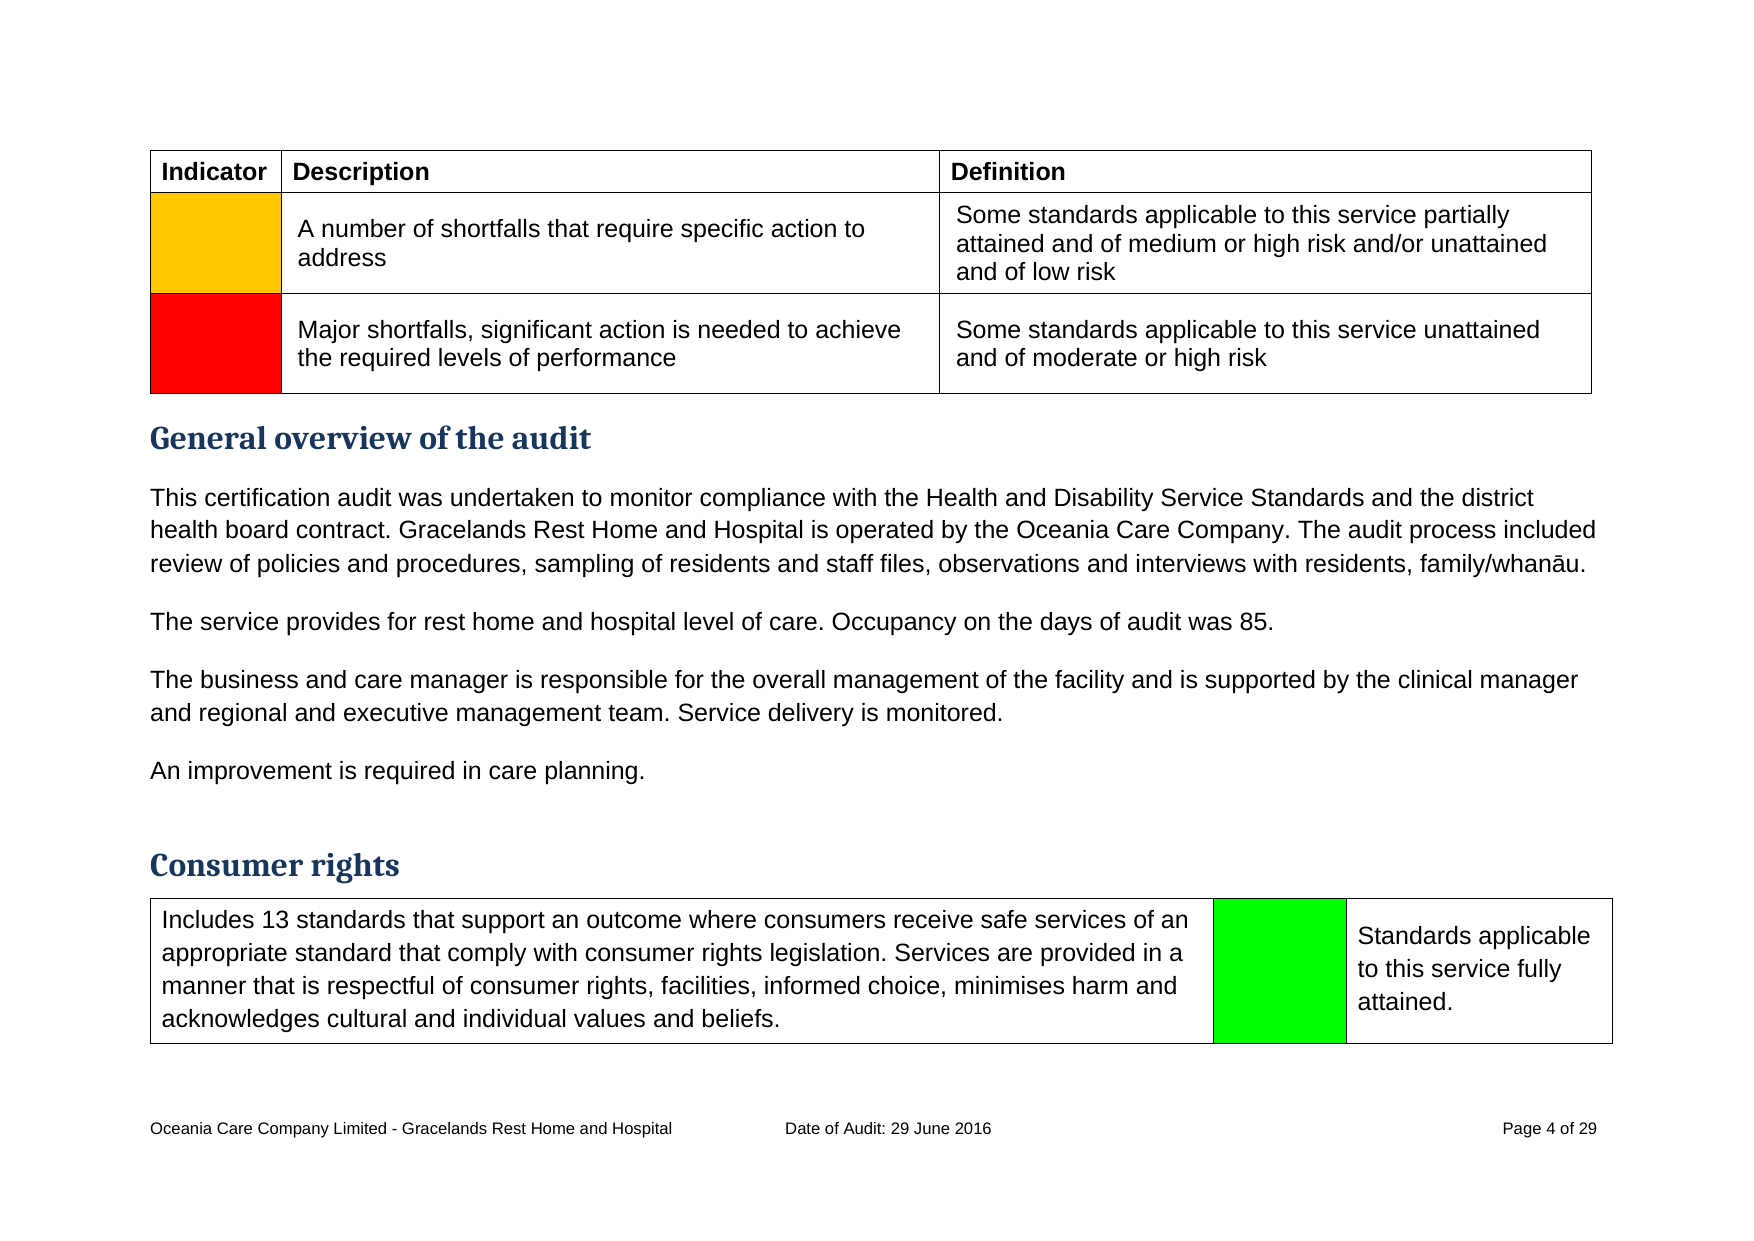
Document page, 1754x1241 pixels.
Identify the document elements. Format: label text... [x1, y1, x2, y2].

text This certification audit was undertaken to monitor compliance with the Health and Disability Service Standards and the district health board contract. Gracelands Rest Home and Hospital is operated by the Oceania Care Company. The audit process included review of policies and procedures, sampling of residents and staff files, observations and interviews with residents, family/whanāu. [150, 482, 1604, 577]
table_cell Major shortfalls, significant action is needed to achieve the required levels of performance [282, 294, 939, 393]
table_header [1214, 899, 1346, 1043]
text An improvement is required in care planning. [150, 756, 1604, 784]
table_cell Some standards applicable to this service partially attained and of medium or high risk and/or unattained and of low risk [940, 193, 1591, 293]
table_cell A number of shortfalls that require specific action to address [282, 193, 939, 293]
text The business and care manager is responsible for the overall management of the facility and is supported by the clinical manager and regional and executive management team. Service delivery is monitored. [150, 664, 1604, 726]
table_header Definition [940, 151, 1591, 192]
text The service provides for rest home and hospital level of care. Occupancy on the days of audit was 85. [150, 607, 1604, 635]
table_cell [151, 294, 281, 393]
subtitle General overview of the audit [150, 419, 1604, 457]
table_header Indicator [151, 151, 281, 192]
table_header Standards applicable to this service fully attained. [1347, 899, 1612, 1043]
subtitle Consumer rights [150, 847, 1604, 885]
table_header Includes 13 standards that support an outcome where consumers receive safe services of an appropriate standard that comply with consumer rights legislation. Services are provided in a manner that is respectful of consumer rights, facilities, informed choice, minimises harm and acknowledges cultural and individual values and beliefs. [151, 899, 1213, 1043]
table_cell Some standards applicable to this service unattained and of moderate or high risk [940, 294, 1591, 393]
table_cell [151, 193, 281, 293]
table_header Description [282, 151, 939, 192]
